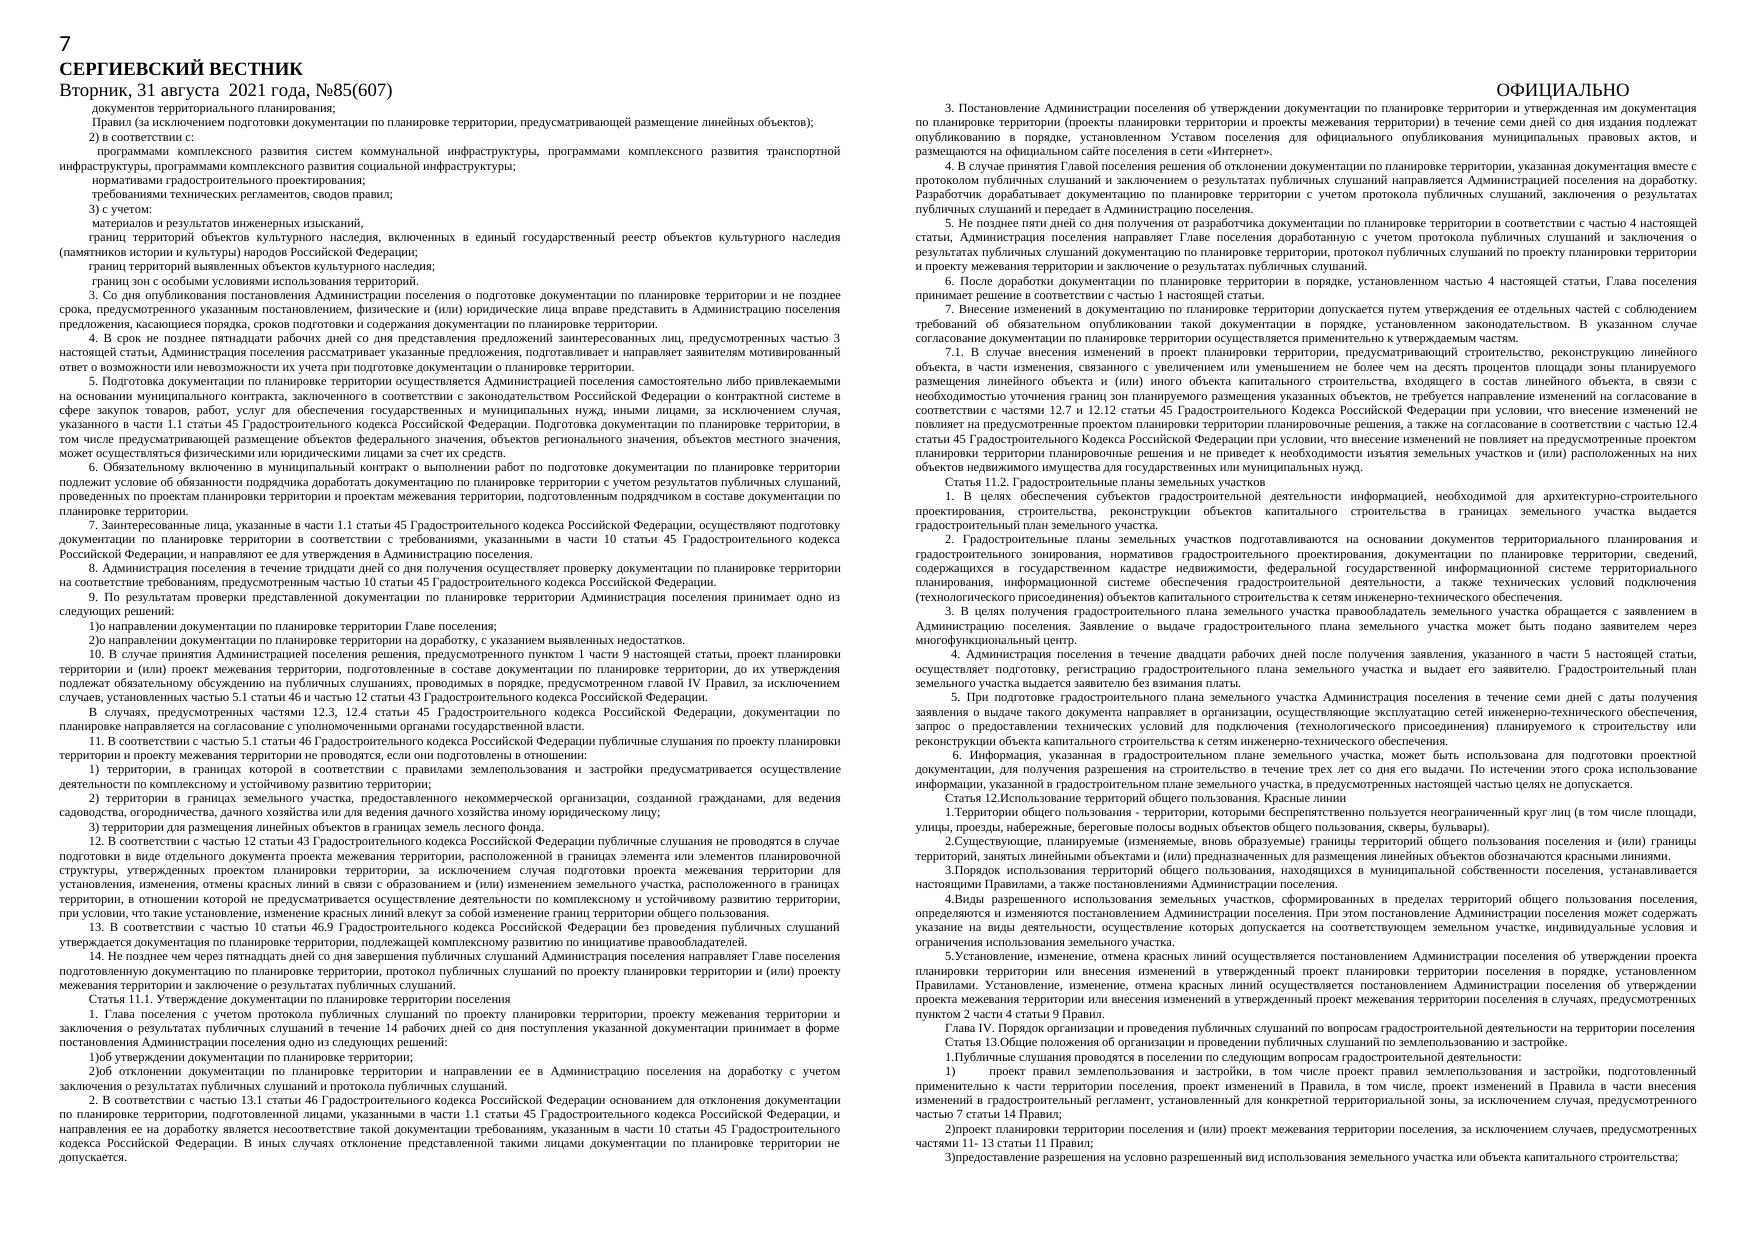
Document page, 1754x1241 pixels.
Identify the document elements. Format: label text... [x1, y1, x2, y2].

text Глава IV. Порядок организации и проведения публичных слушаний по вопросам градостроительной деятельности на территории поселения [915, 1021, 1698, 1035]
text требованиями технических регламентов, сводов правил; [59, 187, 842, 201]
text материалов и результатов инженерных изысканий, [59, 216, 842, 230]
text 2. В соответствии с частью 13.1 статьи 46 Градостроительного кодекса Российской Федерации основанием для отклонения документации по планировке территории, подготовленной лицами, указанными в части 1.1 статьи 45 Градостроительного кодекса Российской Федерации, и направления ее на доработку является несоответствие такой документации требованиям, указанным в части 10 статьи 45 Градостроительного кодекса Российской Федерации. В иных случаях отклонение представленной такими лицами документации по планировке территории не допускается. [59, 1093, 842, 1164]
text 5.Установление, изменение, отмена красных линий осуществляется постановлением Администрации поселения об утверждении проекта планировки территории или внесения изменений в утвержденный проект планировки территории поселения в порядке, установленном Правилами. Установление, изменение, отмена красных линий осуществляется постановлением Администрации поселения об утверждении проекта межевания территории или внесения изменений в утвержденный проект межевания территории поселения в случаях, предусмотренных пунктом 2 части 4 статьи 9 Правил. [915, 949, 1698, 1021]
text 9. По результатам проверки представленной документации по планировке территории Администрация поселения принимает одно из следующих решений: [59, 589, 842, 618]
text 2)проект планировки территории поселения и (или) проект межевания территории поселения, за исключением случаев, предусмотренных частями 11- 13 статьи 11 Правил; [915, 1121, 1698, 1150]
text Статья 13.Общие положения об организации и проведении публичных слушаний по землепользованию и застройке. [915, 1035, 1698, 1049]
text Статья 11.2. Градостроительные планы земельных участков [915, 474, 1698, 489]
text 6. Обязательному включению в муниципальный контракт о выполнении работ по подготовке документации по планировке территории подлежит условие об обязанности подрядчика доработать документацию по планировке территории с учетом результатов публичных слушаний, проведенных по проектам планировки территории и проектам межевания территории, подготовленным подрядчиком в составе документации по планировке территории. [59, 460, 842, 518]
text 4.Виды разрешенного использования земельных участков, сформированных в пределах территорий общего пользования поселения, определяются и изменяются постановлением Администрации поселения. При этом постановление Администрации поселения может содержать указание на виды деятельности, осуществление которых допускается на соответствующем земельном участке, индивидуальные условия и ограничения использования земельного участка. [915, 891, 1698, 949]
text 5. Подготовка документации по планировке территории осуществляется Администрацией поселения самостоятельно либо привлекаемыми на основании муниципального контракта, заключенного в соответствии с законодательством Российской Федерации о контрактной системе в сфере закупок товаров, работ, услуг для обеспечения государственных и муниципальных нужд, иными лицами, за исключением случая, указанного в части 1.1 статьи 45 Градостроительного кодекса Российской Федерации. Подготовка документации по планировке территории, в том числе предусматривающей размещение объектов федерального значения, объектов регионального значения, объектов местного значения, может осуществляться физическими или юридическими лицами за счет их средств. [59, 374, 842, 460]
text 3.Порядок использования территорий общего пользования, находящихся в муниципальной собственности поселения, устанавливается настоящими Правилами, а также постановлениями Администрации поселения. [915, 863, 1698, 891]
text 3. В целях получения градостроительного плана земельного участка правообладатель земельного участка обращается с заявлением в Администрацию поселения. Заявление о выдаче градостроительного плана земельного участка может быть подано заявителем через многофункциональный центр. [915, 604, 1698, 647]
text 2) территории в границах земельного участка, предоставленного некоммерческой организации, созданной гражданами, для ведения садоводства, огородничества, дачного хозяйства или для ведения дачного хозяйства иному юридическому лицу; [59, 791, 842, 819]
text нормативами градостроительного проектирования; [59, 173, 842, 187]
text 3. Со дня опубликования постановления Администрации поселения о подготовке документации по планировке территории и не позднее срока, предусмотренного указанным постановлением, физические и (или) юридические лица вправе представить в Администрацию поселения предложения, касающиеся порядка, сроков подготовки и содержания документации по планировке территории. [59, 288, 842, 331]
text 1. В целях обеспечения субъектов градостроительной деятельности информацией, необходимой для архитектурно-строительного проектирования, строительства, реконструкции объектов капитального строительства в границах земельного участка выдается градостроительный план земельного участка. [915, 489, 1698, 532]
text 13. В соответствии с частью 10 статьи 46.9 Градостроительного кодекса Российской Федерации без проведения публичных слушаний утверждается документация по планировке территории, подлежащей комплексному развитию по инициативе правообладателей. [59, 920, 842, 949]
text 8. Администрация поселения в течение тридцати дней со дня получения осуществляет проверку документации по планировке территории на соответствие требованиям, предусмотренным частью 10 статьи 45 Градостроительного кодекса Российской Федерации. [59, 561, 842, 589]
text 1)об утверждении документации по планировке территории; [59, 1049, 842, 1064]
text Правил (за исключением подготовки документации по планировке территории, предусматривающей размещение линейных объектов); [59, 115, 842, 129]
text 4. В случае принятия Главой поселения решения об отклонении документации по планировке территории, указанная документация вместе с протоколом публичных слушаний и заключением о результатах публичных слушаний направляется Администрацией поселения на доработку. Разработчик дорабатывает документацию по планировке территории с учетом протокола публичных слушаний, заключения о результатах публичных слушаний и передает в Администрацию поселения. [915, 158, 1698, 216]
text 1) территории, в границах которой в соответствии с правилами землепользования и застройки предусматривается осуществление деятельности по комплексному и устойчивому развитию территории; [59, 762, 842, 791]
text Статья 12.Использование территорий общего пользования. Красные линии [915, 791, 1698, 805]
text 4. В срок не позднее пятнадцати рабочих дней со дня представления предложений заинтересованных лиц, предусмотренных частью 3 настоящей статьи, Администрация поселения рассматривает указанные предложения, подготавливает и направляет заявителям мотивированный ответ о возможности или невозможности их учета при подготовке документации о планировке территории. [59, 331, 842, 374]
text 6. Информация, указанная в градостроительном плане земельного участка, может быть использована для подготовки проектной документации, для получения разрешения на строительство в течение трех лет со дня его выдачи. По истечении этого срока использование информации, указанной в градостроительном плане земельного участка, в предусмотренных настоящей частью целях не допускается. [915, 748, 1698, 791]
text 2)об отклонении документации по планировке территории и направлении ее в Администрацию поселения на доработку с учетом заключения о результатах публичных слушаний и протокола публичных слушаний. [59, 1064, 842, 1093]
text 14. Не позднее чем через пятнадцать дней со дня завершения публичных слушаний Администрация поселения направляет Главе поселения подготовленную документацию по планировке территории, протокол публичных слушаний по проекту планировки территории и (или) проекту межевания территории и заключение о результатах публичных слушаний. [59, 949, 842, 992]
text 3)предоставление разрешения на условно разрешенный вид использования земельного участка или объекта капитального строительства; [915, 1150, 1698, 1164]
text документов территориального планирования; [59, 101, 842, 115]
text 1.Публичные слушания проводятся в поселении по следующим вопросам градостроительной деятельности: [915, 1049, 1698, 1064]
text 3) территории для размещения линейных объектов в границах земель лесного фонда. [59, 819, 842, 834]
text программами комплексного развития систем коммунальной инфраструктуры, программами комплексного развития транспортной инфраструктуры, программами комплексного развития социальной инфраструктуры; [59, 144, 842, 173]
text 5. Не позднее пяти дней со дня получения от разработчика документации по планировке территории в соответствии с частью 4 настоящей статьи, Администрация поселения направляет Главе поселения доработанную с учетом протокола публичных слушаний и заключения о результатах публичных слушаний документацию по планировке территории, протокол публичных слушаний по проекту планировки территории и проекту межевания территории и заключение о результатах публичных слушаний. [915, 216, 1698, 273]
text границ территорий объектов культурного наследия, включенных в единый государственный реестр объектов культурного наследия (памятников истории и культуры) народов Российской Федерации; [59, 230, 842, 259]
text 12. В соответствии с частью 12 статьи 43 Градостроительного кодекса Российской Федерации публичные слушания не проводятся в случае подготовки в виде отдельного документа проекта межевания территории, расположенной в границах элемента или элементов планировочной структуры, утвержденных проектом планировки территории, за исключением случая подготовки проекта межевания территории для установления, изменения, отмены красных линий в связи с образованием и (или) изменением земельного участка, расположенного в границах территории, в отношении которой не предусматривается осуществление деятельности по комплексному и устойчивому развитию территории, при условии, что такие установление, изменение красных линий влекут за собой изменение границ территории общего пользования. [59, 834, 842, 920]
text 1)о направлении документации по планировке территории Главе поселения; [59, 618, 842, 633]
text 11. В соответствии с частью 5.1 статьи 46 Градостроительного кодекса Российской Федерации публичные слушания по проекту планировки территории и проекту межевания территории не проводятся, если они подготовлены в отношении: [59, 733, 842, 762]
text 2. Градостроительные планы земельных участков подготавливаются на основании документов территориального планирования и градостроительного зонирования, нормативов градостроительного проектирования, документации по планировке территории, сведений, содержащихся в государственном кадастре недвижимости, федеральной государственной информационной системе территориального планирования, информационной системе обеспечения градостроительной деятельности, а также технических условий подключения (технологического присоединения) объектов капитального строительства к сетям инженерно-технического обеспечения. [915, 532, 1698, 604]
text 7. Внесение изменений в документацию по планировке территории допускается путем утверждения ее отдельных частей с соблюдением требований об обязательном опубликовании такой документации в порядке, установленном законодательством. В указанном случае согласование документации по планировке территории осуществляется применительно к утверждаемым частям. [915, 302, 1698, 345]
text 1) проект правил землепользования и застройки, в том числе проект правил землепользования и застройки, подготовленный применительно к части территории поселения, проект изменений в Правила, в том числе, проект изменений в Правила в части внесения изменений в градостроительный регламент, установленный для конкретной территориальной зоны, за исключением случая, предусмотренного частью 7 статьи 14 Правил; [915, 1064, 1698, 1121]
text 7.1. В случае внесения изменений в проект планировки территории, предусматривающий строительство, реконструкцию линейного объекта, в части изменения, связанного с увеличением или уменьшением не более чем на десять процентов площади зоны планируемого размещения линейного объекта и (или) иного объекта капитального строительства, входящего в состав линейного объекта, в связи с необходимостью уточнения границ зон планируемого размещения указанных объектов, не требуется направление изменений на согласование в соответствии с частями 12.7 и 12.12 статьи 45 Градостроительного Кодекса Российской Федерации при условии, что внесение изменений не повлияет на предусмотренные проектом планировки территории планировочные решения, а также на согласование в соответствии с частью 12.4 статьи 45 Градостроительного Кодекса Российской Федерации при условии, что внесение изменений не повлияет на предусмотренные проектом планировки территории планировочные решения и не приведет к необходимости изъятия земельных участков и (или) расположенных на них объектов недвижимого имущества для государственных или муниципальных нужд. [915, 345, 1698, 474]
text 10. В случае принятия Администрацией поселения решения, предусмотренного пунктом 1 части 9 настоящей статьи, проект планировки территории и (или) проект межевания территории, подготовленные в составе документации по планировке территории, до их утверждения подлежат обязательному обсуждению на публичных слушаниях, проводимых в порядке, предусмотренном главой IV Правил, за исключением случаев, установленных частью 5.1 статьи 46 и частью 12 статьи 43 Градостроительного кодекса Российской Федерации. [59, 647, 842, 704]
text 7. Заинтересованные лица, указанные в части 1.1 статьи 45 Градостроительного кодекса Российской Федерации, осуществляют подготовку документации по планировке территории в соответствии с требованиями, указанными в части 10 статьи 45 Градостроительного кодекса Российской Федерации, и направляют ее для утверждения в Администрацию поселения. [59, 518, 842, 561]
text 1.Территории общего пользования - территории, которыми беспрепятственно пользуется неограниченный круг лиц (в том числе площади, улицы, проезды, набережные, береговые полосы водных объектов общего пользования, скверы, бульвары). [915, 805, 1698, 834]
text 1. Глава поселения с учетом протокола публичных слушаний по проекту планировки территории, проекту межевания территории и заключения о результатах публичных слушаний в течение 14 рабочих дней со дня поступления указанной документации принимает в форме постановления Администрации поселения одно из следующих решений: [59, 1006, 842, 1049]
text границ территорий выявленных объектов культурного наследия; [59, 259, 842, 273]
text 4. Администрация поселения в течение двадцати рабочих дней после получения заявления, указанного в части 5 настоящей статьи, осуществляет подготовку, регистрацию градостроительного плана земельного участка и выдает его заявителю. Градостроительный план земельного участка выдается заявителю без взимания платы. [915, 647, 1698, 690]
text 2) в соответствии с: [59, 129, 842, 144]
text 3) с учетом: [59, 201, 842, 216]
text 3. Постановление Администрации поселения об утверждении документации по планировке территории и утвержденная им документация по планировке территории (проекты планировки территории и проекты межевания территории) в течение семи дней со дня издания подлежат опубликованию в порядке, установленном Уставом поселения для официального опубликования муниципальных правовых актов, и размещаются на официальном сайте поселения в сети «Интернет». [915, 101, 1698, 158]
text Статья 11.1. Утверждение документации по планировке территории поселения [59, 992, 842, 1006]
text границ зон с особыми условиями использования территорий. [59, 273, 842, 288]
text 6. После доработки документации по планировке территории в порядке, установленном частью 4 настоящей статьи, Глава поселения принимает решение в соответствии с частью 1 настоящей статьи. [915, 273, 1698, 302]
text 2.Существующие, планируемые (изменяемые, вновь образуемые) границы территорий общего пользования поселения и (или) границы территорий, занятых линейными объектами и (или) предназначенных для размещения линейных объектов обозначаются красными линиями. [915, 834, 1698, 863]
text 2)о направлении документации по планировке территории на доработку, с указанием выявленных недостатков. [59, 633, 842, 647]
text 5. При подготовке градостроительного плана земельного участка Администрация поселения в течение семи дней с даты получения заявления о выдаче такого документа направляет в организации, осуществляющие эксплуатацию сетей инженерно-технического обеспечения, запрос о предоставлении технических условий для подключения (технологического присоединения) планируемого к строительству или реконструкции объекта капитального строительства к сетям инженерно-технического обеспечения. [915, 690, 1698, 748]
text В случаях, предусмотренных частями 12.3, 12.4 статьи 45 Градостроительного кодекса Российской Федерации, документации по планировке направляется на согласование с уполномоченными органами государственной власти. [59, 704, 842, 733]
